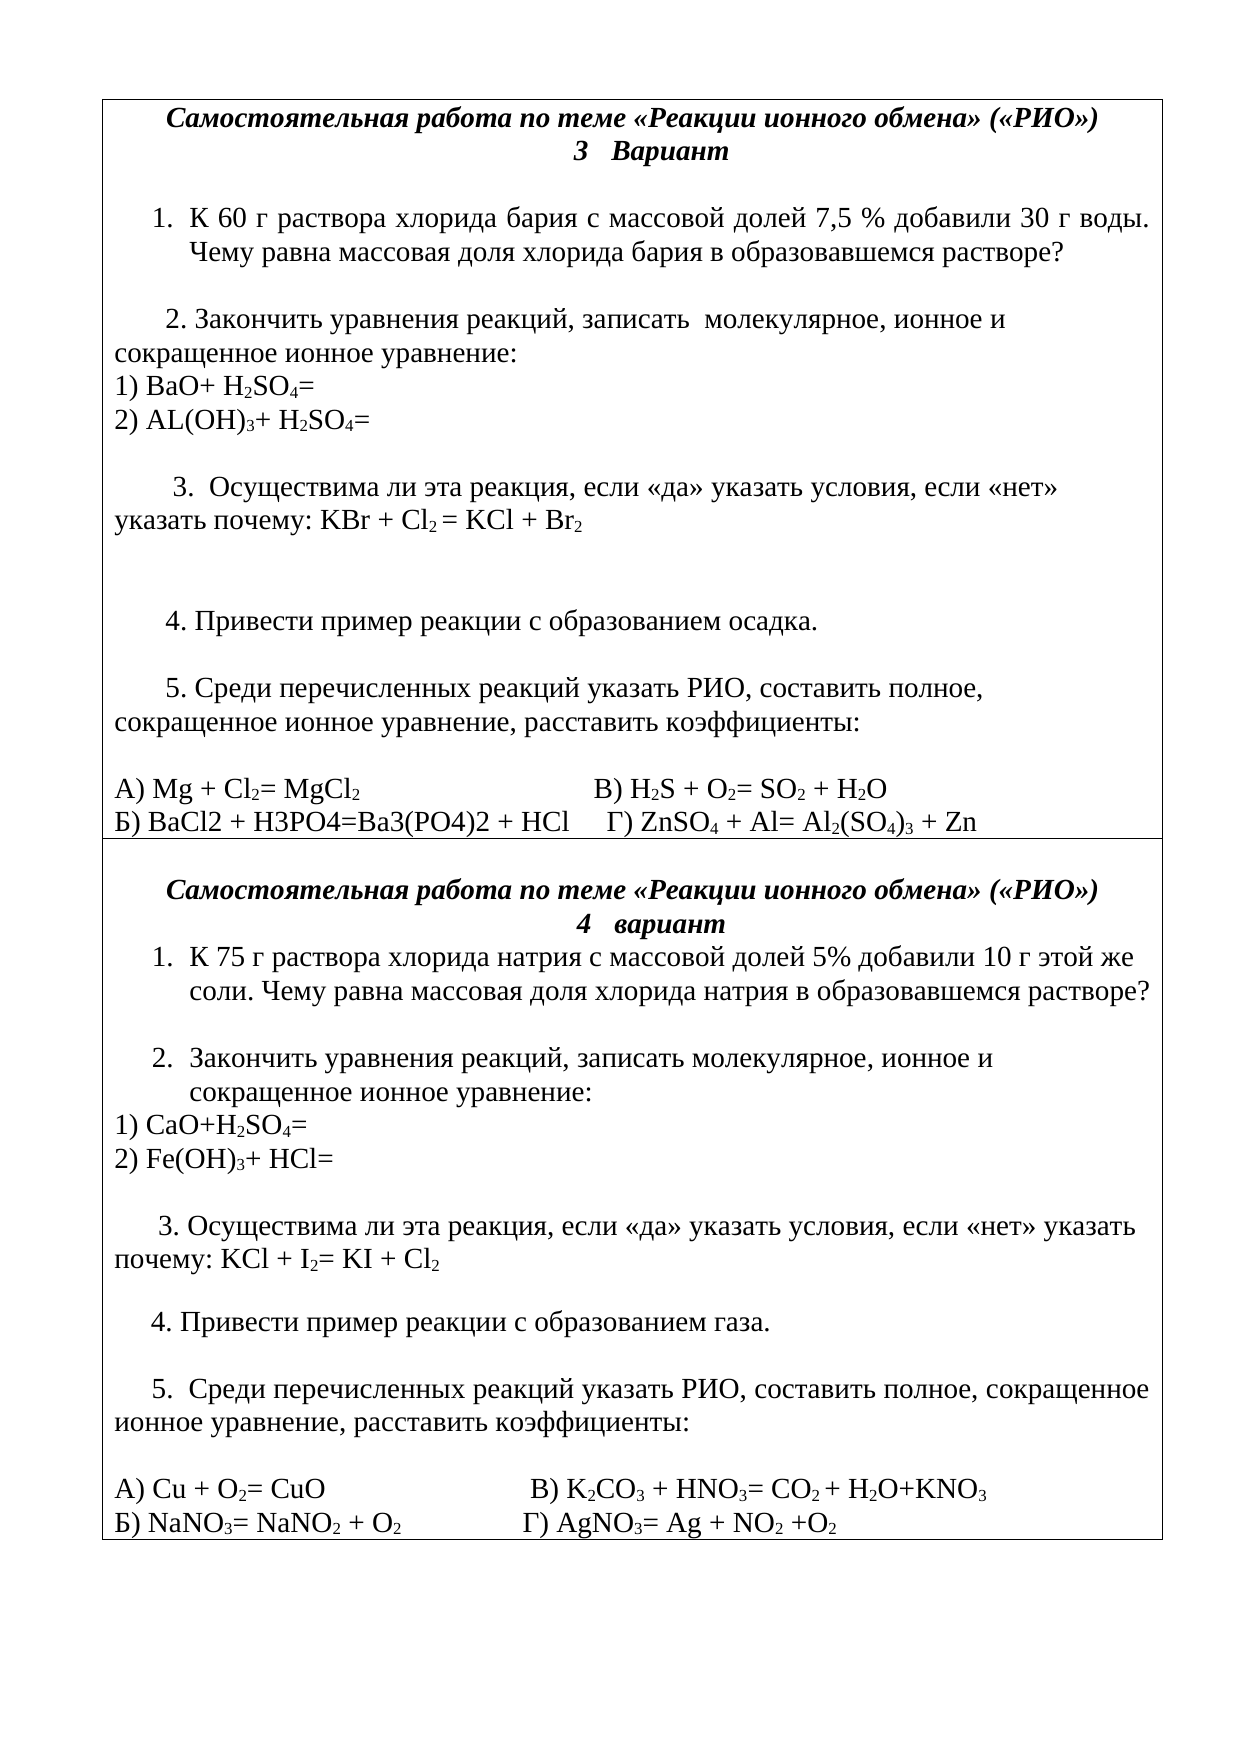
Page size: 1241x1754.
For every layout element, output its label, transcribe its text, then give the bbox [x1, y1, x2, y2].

table_cell Самостоятельная работа по теме «Реакции ионного обмена» («РИО») вариант К 75 г раствора хлорида натрия с массовой долей 5% добавили 10 г этой же соли. Чему равна массовая доля хлорида натрия в образовавшемся растворе? Закончить уравнения реакций, записать молекулярное, ионное и сокращенное ионное уравнение: 1) СаO+H2SO4= 2) Fe(OH)3+ HCl= 3. Осуществима ли эта реакция, если «да» указать условия, если «нет» указать почему: KCl + I2= KI + Cl2 4. Привести пример реакции с образованием газа. 5. Среди перечисленных реакций указать РИО, составить полное, сокращенное ионное уравнение, расставить коэффициенты: А) Cu + O2= CuO В) K2CO3 + HNO3= CO2 + H2O+KNO3 Б) NaNO3= NaNO2 + O2 Г) AgNO3= Ag + NO2 +O2 [103, 839, 1162, 1538]
table_header Самостоятельная работа по теме «Реакции ионного обмена» («РИО») Вариант К 60 г раствора хлорида бария с массовой долей 7,5 % добавили 30 г воды. Чему равна массовая доля хлорида бария в образовавшемся растворе? 2. Закончить уравнения реакций, записать молекулярное, ионное и сокращенное ионное уравнение: 1) BaО+ H2SO4= 2) AL(OH)3+ H2SO4= 3. Осуществима ли эта реакция, если «да» указать условия, если «нет» указать почему: KBr + Cl2 = KCl + Br2 4. Привести пример реакции с образованием осадка. 5. Среди перечисленных реакций указать РИО, составить полное, сокращенное ионное уравнение, расставить коэффициенты: А) Mg + Cl2= MgCl2 В) H2S + O2= SO2 + H2O Б) BaCl2 + H3PO4=Ba3(PO4)2 + HCl Г) ZnSO4 + Al= Al2(SO4)3 + Zn [103, 100, 1162, 838]
